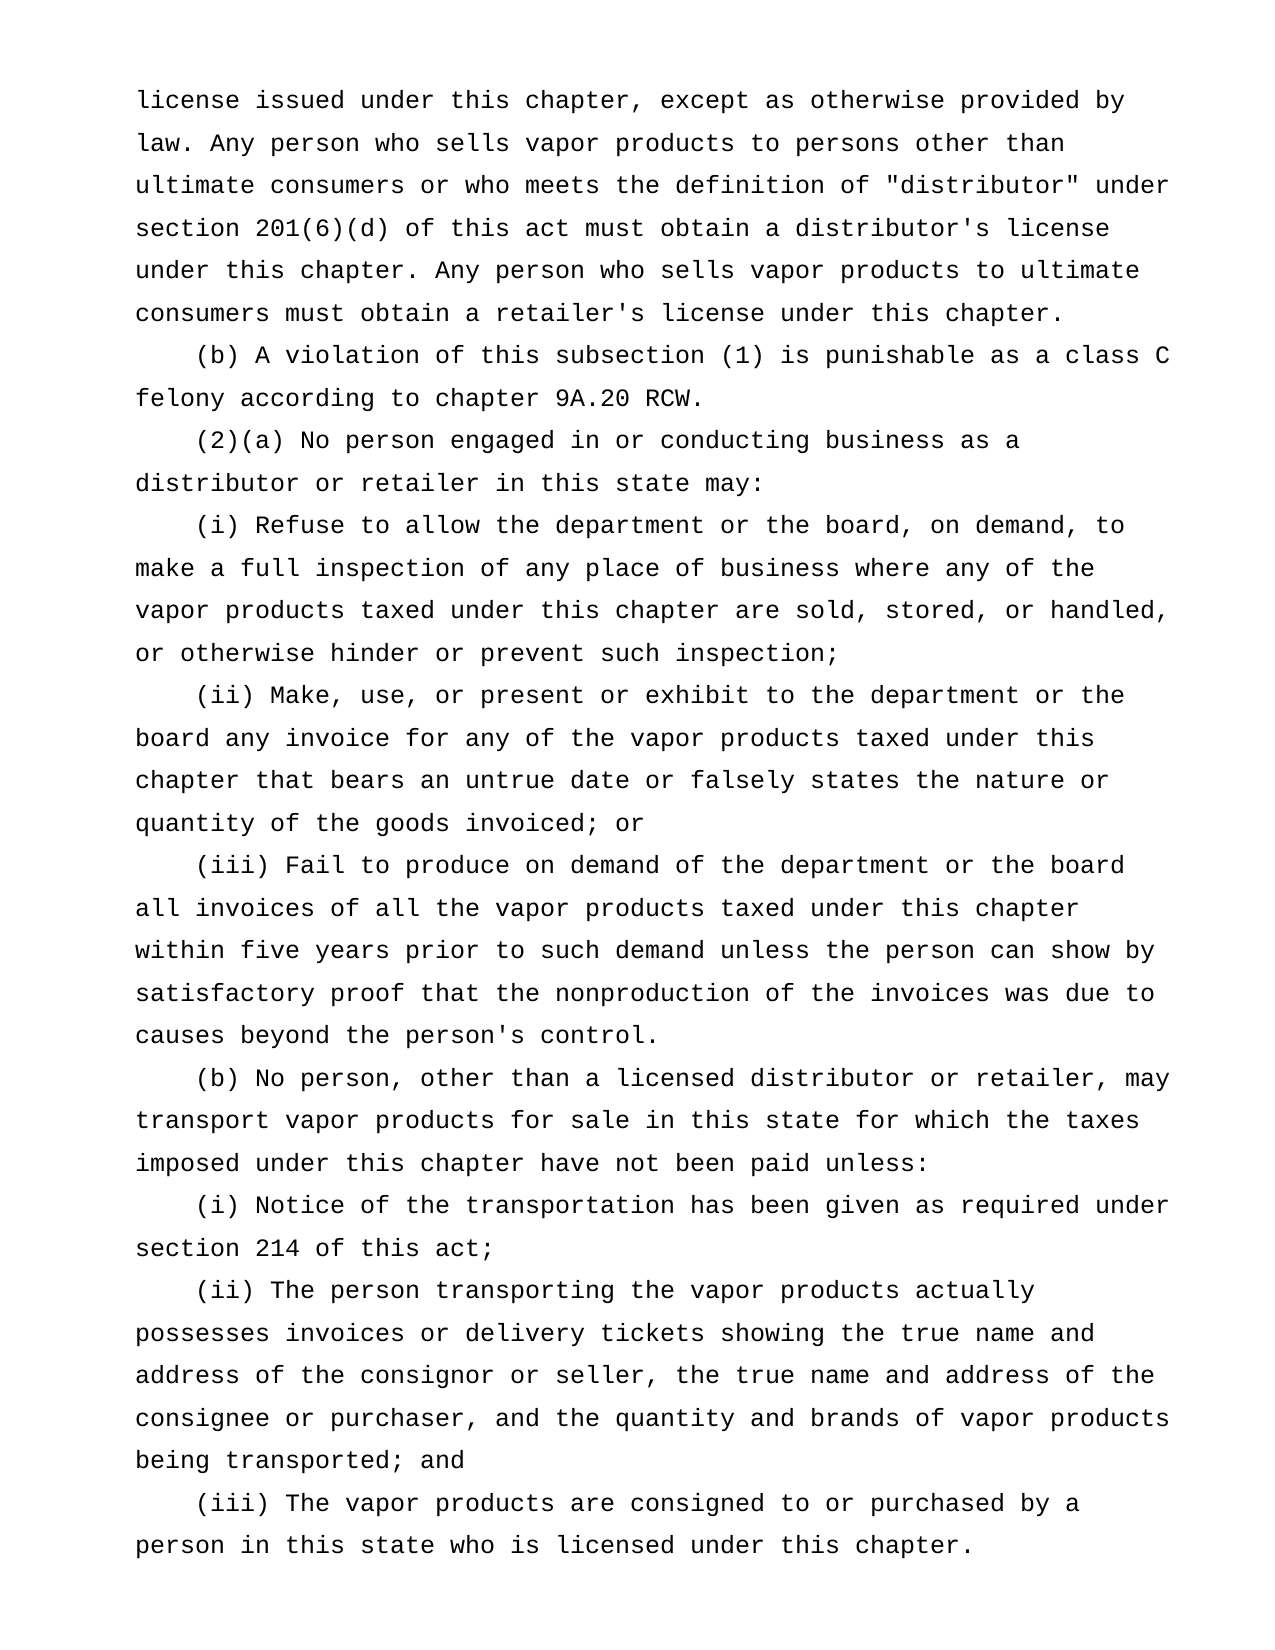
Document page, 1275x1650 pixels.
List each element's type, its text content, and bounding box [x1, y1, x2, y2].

text (i) Notice of the transportation has been given as required under section 214 of this act; [135, 1180, 1170, 1265]
text (i) Refuse to allow the department or the board, on demand, to make a full inspection of any place of business where any of the vapor products taxed under this chapter are sold, stored, or handled, or otherwise hinder or prevent such inspection; [135, 500, 1170, 670]
text (ii) Make, use, or present or exhibit to the department or the board any invoice for any of the vapor products taxed under this chapter that bears an untrue date or falsely states the nature or quantity of the goods invoiced; or [135, 670, 1170, 840]
text (b) A violation of this subsection (1) is punishable as a class C felony according to chapter 9A.20 RCW. [135, 330, 1170, 415]
text (2)(a) No person engaged in or conducting business as a distributor or retailer in this state may: [135, 415, 1170, 500]
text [135, 75, 1170, 330]
text (b) No person, other than a licensed distributor or retailer, may transport vapor products for sale in this state for which the taxes imposed under this chapter have not been paid unless: [135, 1052, 1170, 1180]
text (ii) The person transporting the vapor products actually possesses invoices or delivery tickets showing the true name and address of the consignor or seller, the true name and address of the consignee or purchaser, and the quantity and brands of vapor products being transported; and [135, 1265, 1170, 1477]
text (iii) Fail to produce on demand of the department or the board all invoices of all the vapor products taxed under this chapter within five years prior to such demand unless the person can show by satisfactory proof that the nonproduction of the invoices was due to causes beyond the person's control. [135, 840, 1170, 1052]
text (iii) The vapor products are consigned to or purchased by a person in this state who is licensed under this chapter. [135, 1477, 1170, 1562]
